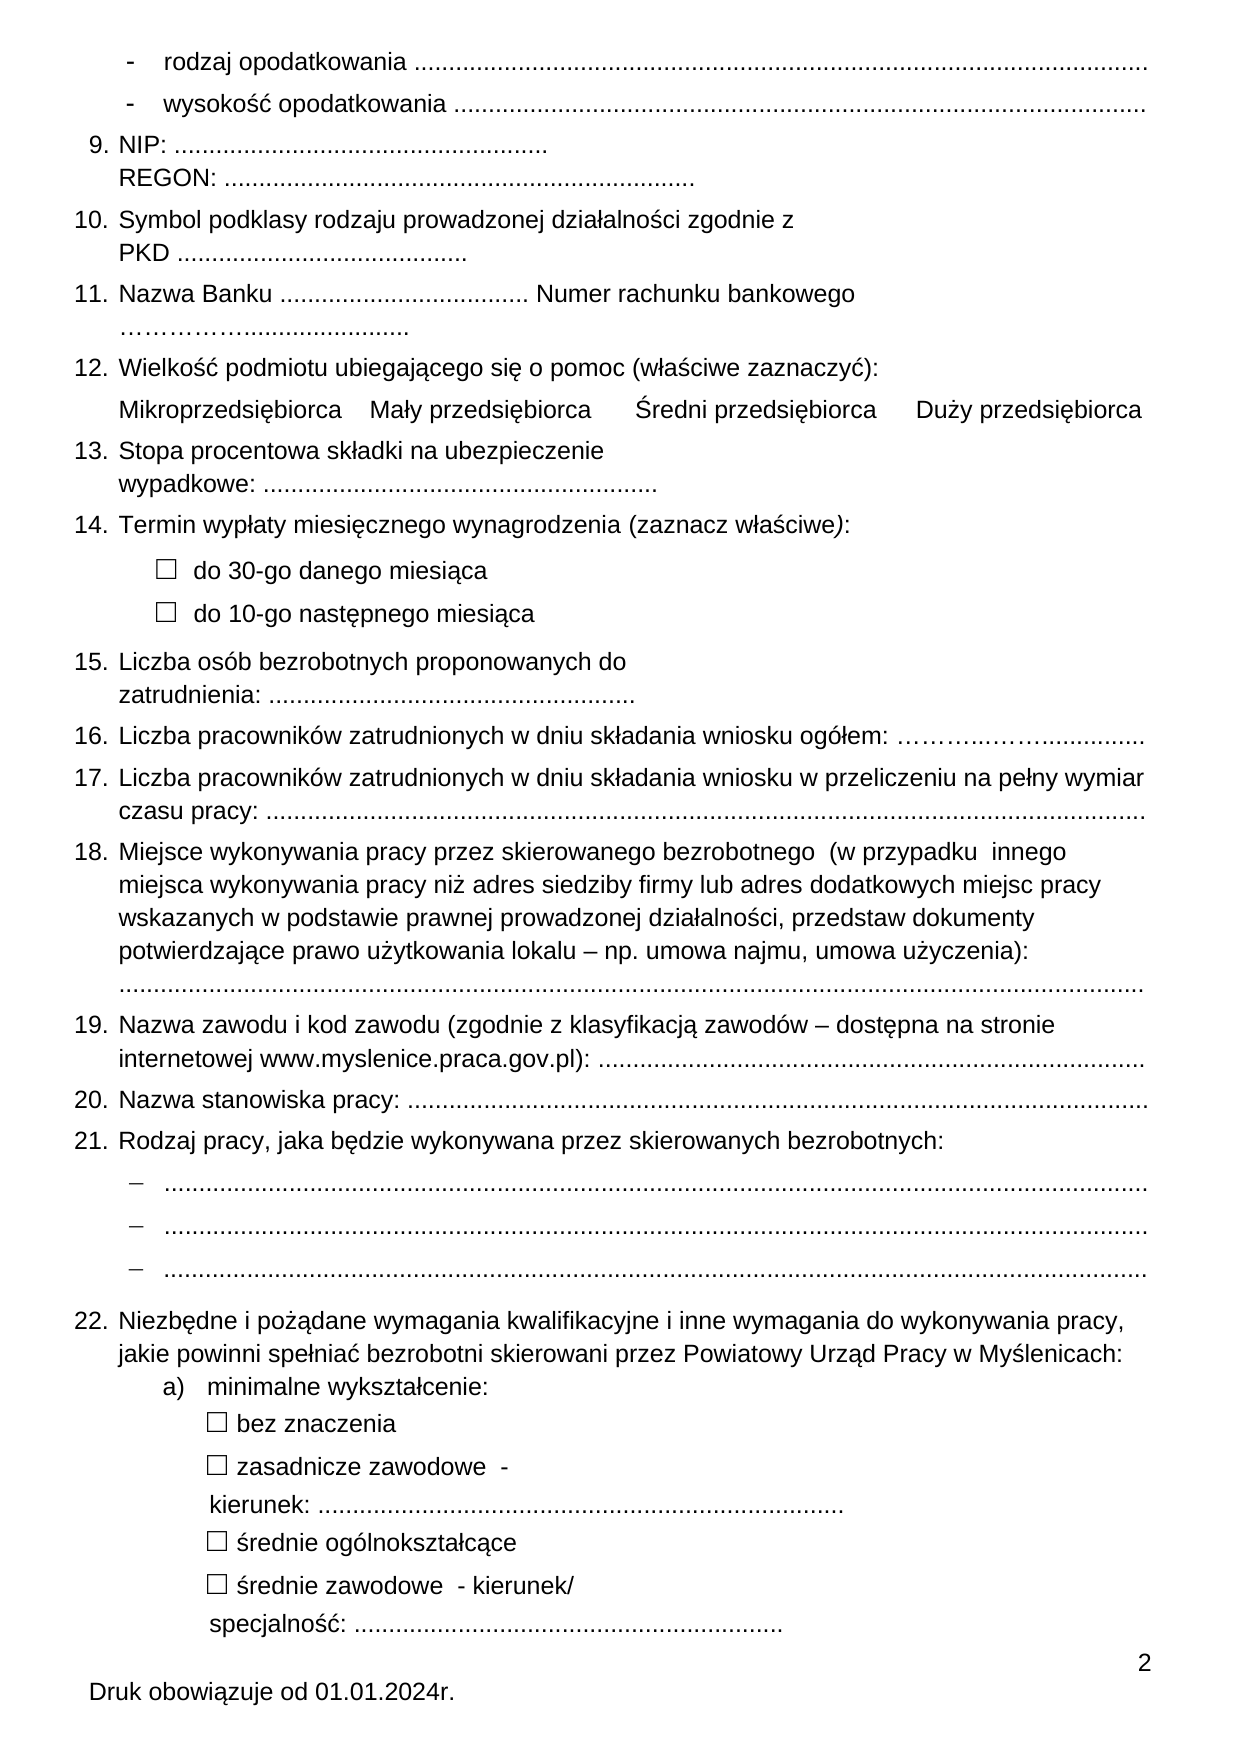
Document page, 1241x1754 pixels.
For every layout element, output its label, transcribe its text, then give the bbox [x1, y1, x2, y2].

list Symbol podklasy rodzaju prowadzonej działalności zgodnie z PKD .......................................... [74, 204, 1152, 266]
list .............................................................................................................................................. [126, 1254, 1152, 1283]
list bez znaczenia [207, 1405, 1152, 1442]
list .............................................................................................................................................. [126, 1168, 1152, 1196]
list wysokość opodatkowania .................................................................................................... [126, 89, 1152, 118]
text Mikroprzedsiębiorca Mały przedsiębiorca Średni przedsiębiorca Duży przedsiębiorca [118, 395, 1152, 423]
list średnie zawodowe - kierunek/ specjalność: .............................................................. [207, 1567, 1152, 1637]
list Liczba pracowników zatrudnionych w dniu składania wniosku ogółem: ………...……............... [74, 721, 1152, 750]
list Niezbędne i pożądane wymagania kwalifikacyjne i inne wymagania do wykonywania pracy, jakie powinni spełniać bezrobotni skierowani przez Powiatowy Urząd Pracy w Myślenicach: [74, 1306, 1152, 1367]
list Nazwa zawodu i kod zawodu (zgodnie z klasyfikacją zawodów – dostępna na stronie internetowej www.myslenice.praca.gov.pl): ............................................................................... [74, 1011, 1152, 1072]
list Nazwa Banku .................................... Numer rachunku bankowego ……………........................ [74, 279, 1152, 341]
list Wielkość podmiotu ubiegającego się o pomoc (właściwe zaznaczyć): [74, 353, 1152, 382]
list Liczba osób bezrobotnych proponowanych do zatrudnienia: ..................................................... [74, 647, 1152, 709]
list .............................................................................................................................................. [126, 1211, 1152, 1240]
list średnie ogólnokształcące [207, 1523, 1152, 1561]
list minimalne wykształcenie: [162, 1372, 1152, 1400]
list rodzaj opodatkowania .......................................................................................................... [126, 47, 1152, 76]
list do 10-go następnego miesiąca [156, 595, 1152, 633]
list Rodzaj pracy, jaka będzie wykonywana przez skierowanych bezrobotnych: [74, 1126, 1152, 1155]
list zasadnicze zawodowe - kierunek: ............................................................................ [207, 1448, 1152, 1519]
list Nazwa stanowiska pracy: ........................................................................................................... [74, 1085, 1152, 1114]
list NIP: ...................................................... REGON: .................................................................... [89, 130, 1152, 192]
list Stopa procentowa składki na ubezpieczenie wypadkowe: ......................................................... [74, 436, 1152, 498]
list Termin wypłaty miesięcznego wynagrodzenia (zaznacz właściwe): [74, 510, 1152, 539]
list do 30-go danego miesiąca [156, 552, 1152, 589]
list Liczba pracowników zatrudnionych w dniu składania wniosku w przeliczeniu na pełny wymiar czasu pracy: ............................................................................................................................... [74, 763, 1152, 824]
list Miejsce wykonywania pracy przez skierowanego bezrobotnego (w przypadku innego miejsca wykonywania pracy niż adres siedziby firmy lub adres dodatkowych miejsc pracy wskazanych w podstawie prawnej prowadzonej działalności, przedstaw dokumenty potwierdzające prawo użytkowania lokalu – np. umowa najmu, umowa użyczenia): .................................................................................................................................................... [74, 837, 1152, 998]
